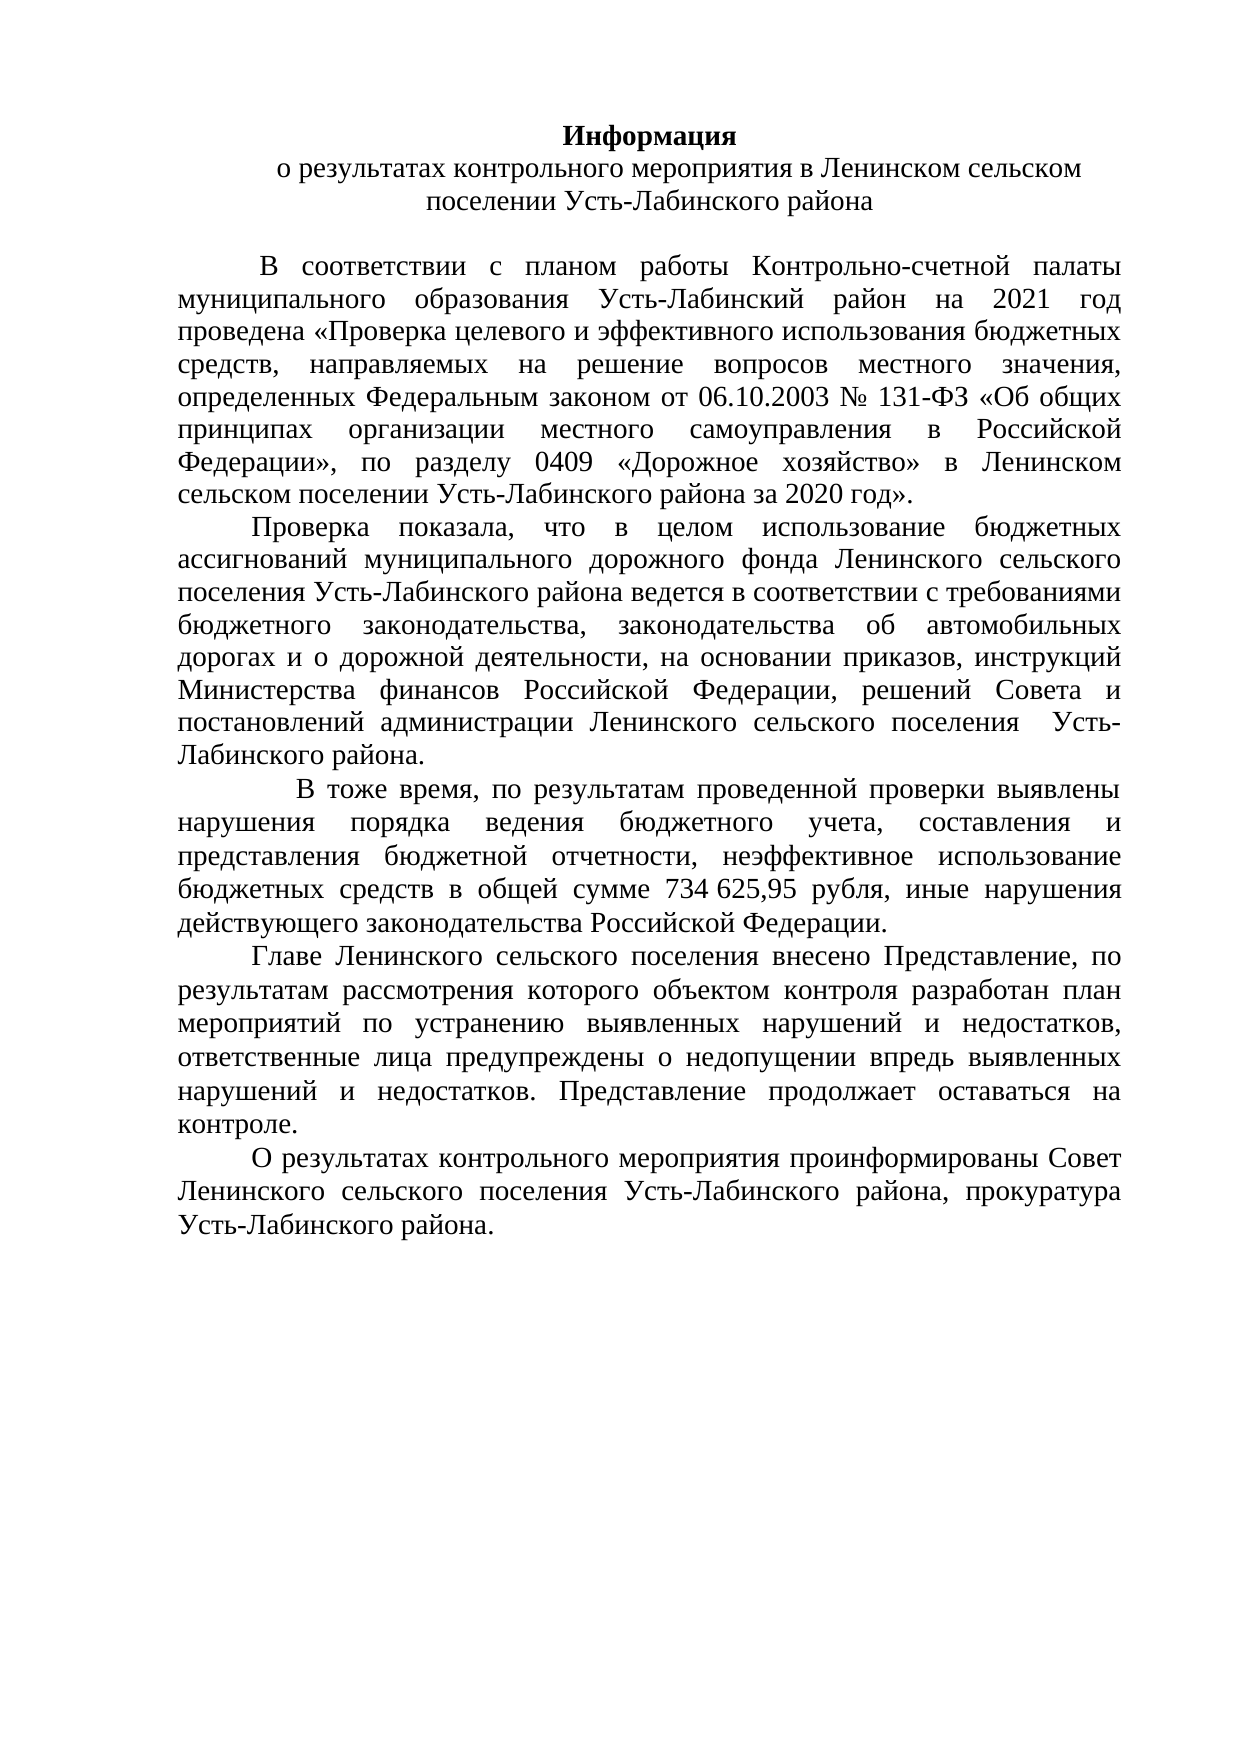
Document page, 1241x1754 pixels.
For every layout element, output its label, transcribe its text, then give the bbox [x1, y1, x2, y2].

text Главе Ленинского сельского поселения внесено Представление, по результатам рассмотрения которого объектом контроля разработан план мероприятий по устранению выявленных нарушений и недостатков, ответственные лица предупреждены о недопущении впредь выявленных нарушений и недостатков. Представление продолжает оставаться на контроле. [177, 938, 1122, 1140]
text О результатах контрольного мероприятия проинформированы Совет Ленинского сельского поселения Усть-Лабинского района, прокуратура Усть-Лабинского района. [177, 1140, 1122, 1240]
text Проверка показала, что в целом использование бюджетных ассигнований муниципального дорожного фонда Ленинского сельского поселения Усть-Лабинского района ведется в соответствии с требованиями бюджетного законодательства, законодательства об автомобильных дорогах и о дорожной деятельности, на основании приказов, инструкций Министерства финансов Российской Федерации, решений Совета и постановлений администрации Ленинского сельского поселения Усть-Лабинского района. [177, 510, 1122, 771]
text В соответствии с планом работы Контрольно-счетной палаты муниципального образования Усть-Лабинский район на 2021 год проведена «Проверка целевого и эффективного использования бюджетных средств, направляемых на решение вопросов местного значения, определенных Федеральным законом от 06.10.2003 № 131-ФЗ «Об общих принципах организации местного самоуправления в Российской Федерации», по разделу 0409 «Дорожное хозяйство» в Ленинском сельском поселении Усть-Лабинского района за 2020 год». [177, 249, 1122, 510]
text Информация [177, 118, 1122, 152]
text о результатах контрольного мероприятия в Ленинском сельском поселении Усть-Лабинского района [177, 152, 1122, 217]
text В тоже время, по результатам проведенной проверки выявлены нарушения порядка ведения бюджетного учета, составления и представления бюджетной отчетности, неэффективное использование бюджетных средств в общей сумме 734 625,95 рубля, иные нарушения действующего законодательства Российской Федерации. [177, 771, 1122, 938]
